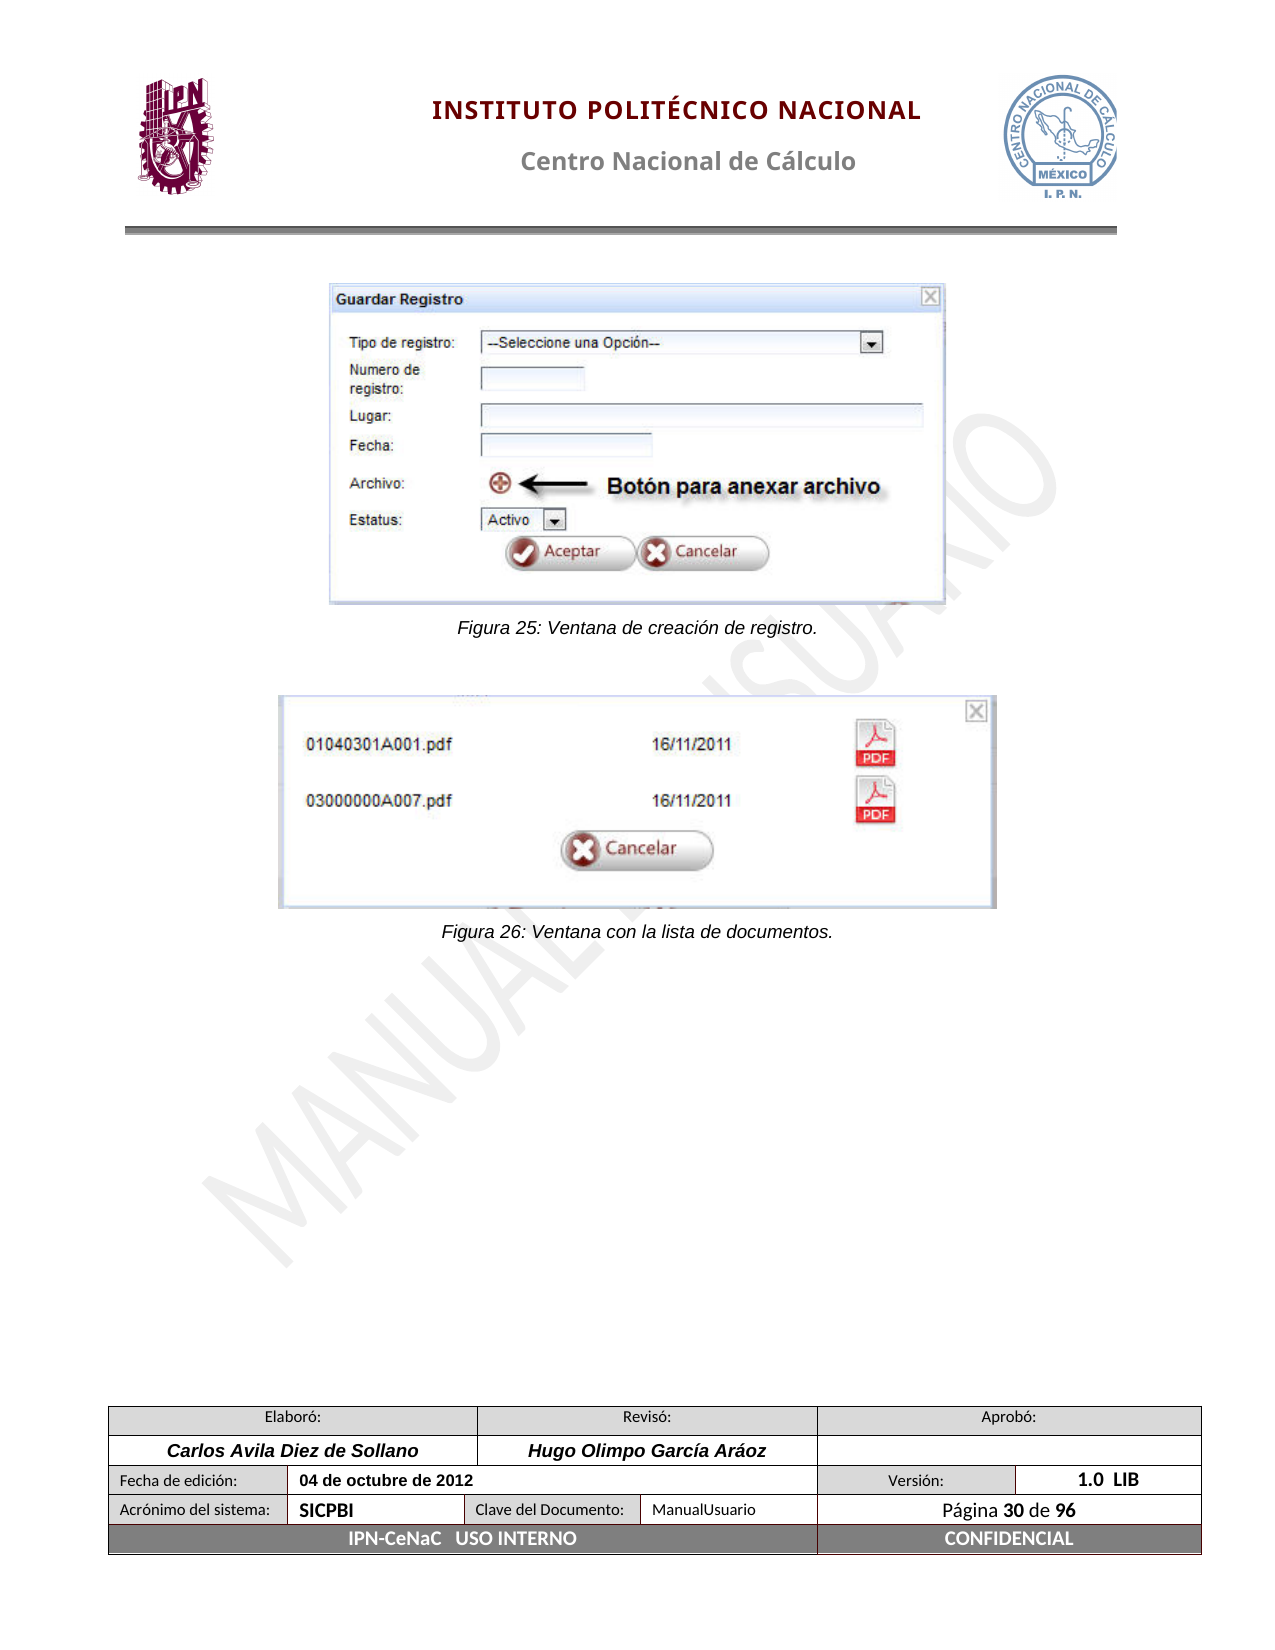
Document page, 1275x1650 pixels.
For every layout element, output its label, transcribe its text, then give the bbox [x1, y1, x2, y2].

text Figura 26: Ventana con la lista de documentos. [177, 921, 1098, 943]
picture [278, 695, 997, 909]
text Figura 25: Ventana de creación de registro. [177, 617, 1098, 638]
picture [997, 73, 1117, 202]
picture [328, 283, 947, 605]
picture [135, 73, 216, 196]
